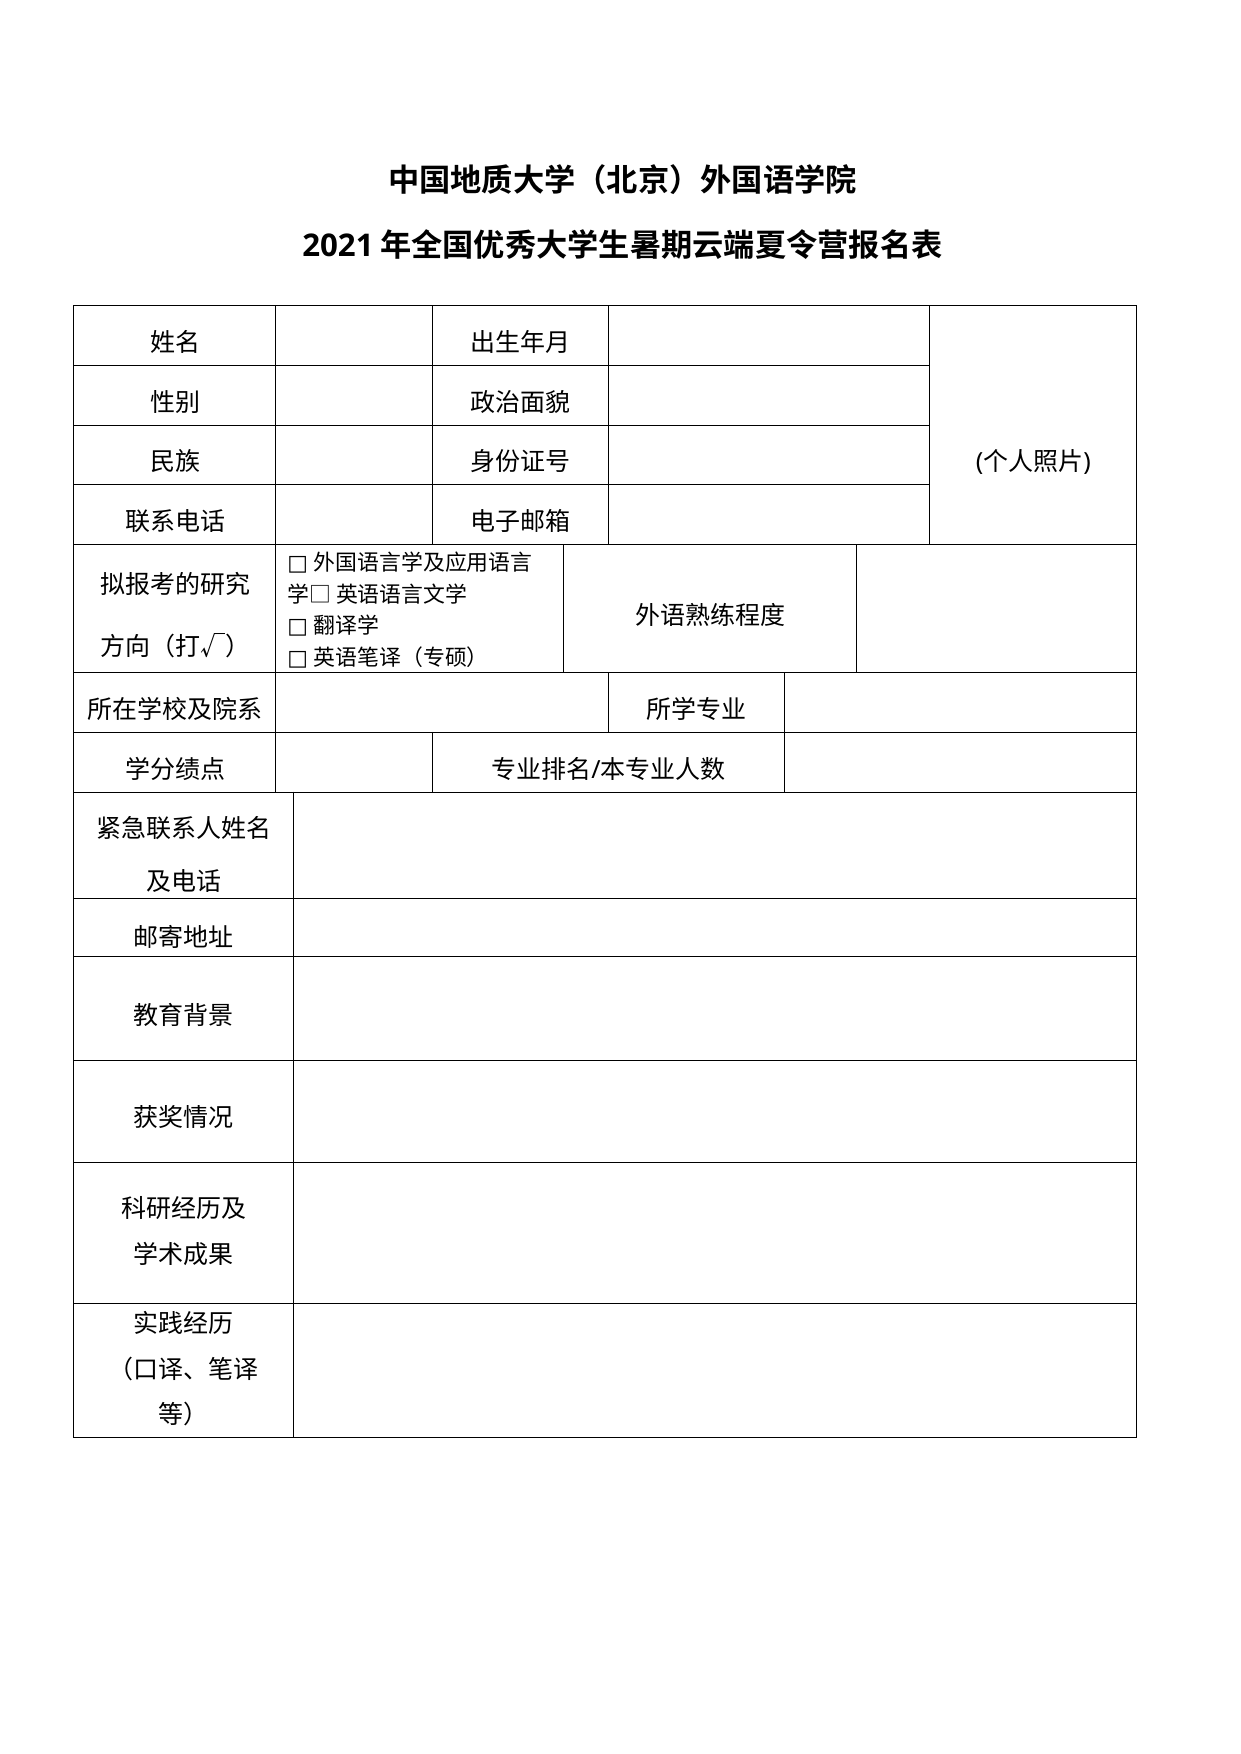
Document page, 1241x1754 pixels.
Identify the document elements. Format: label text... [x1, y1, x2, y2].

table_cell [276, 426, 432, 484]
table_cell 身份证号 [433, 426, 608, 484]
table_cell [609, 485, 929, 544]
table_cell [276, 673, 608, 732]
table_cell 民族 [74, 426, 275, 484]
table_cell 教育背景 [74, 957, 293, 1059]
table_cell 外语熟练程度 [564, 545, 856, 672]
table_cell [294, 793, 1136, 898]
table_cell 政治面貌 [433, 366, 608, 424]
table_cell [294, 1061, 1136, 1162]
table_cell 获奖情况 [74, 1061, 293, 1162]
text 中国地质大学（北京）外国语学院 [187, 146, 1057, 211]
table_cell [785, 733, 1136, 792]
table_cell [857, 545, 1136, 672]
table_cell [276, 366, 432, 424]
text 2021年全国优秀大学生暑期云端夏令营报名表 [187, 211, 1057, 276]
table_cell [276, 733, 432, 792]
table_cell 电子邮箱 [433, 485, 608, 544]
table_cell 所在学校及院系 [74, 673, 275, 732]
table_cell 专业排名/本专业人数 [433, 733, 784, 792]
table_cell [294, 957, 1136, 1059]
table_cell 紧急联系人姓名 及电话 [74, 793, 293, 898]
table_cell 科研经历及 学术成果 [74, 1163, 293, 1303]
table_cell [294, 1304, 1136, 1437]
table_cell □ 外国语言学及应用语言学□ 英语语言文学 □ 翻译学 □ 英语笔译（专硕） [276, 545, 563, 672]
table_cell [609, 426, 929, 484]
table_cell [785, 673, 1136, 732]
table_cell 学分绩点 [74, 733, 275, 792]
table_cell 邮寄地址 [74, 899, 293, 956]
table_cell 拟报考的研究 方向（打√） [74, 545, 275, 672]
table_cell [609, 366, 929, 424]
table_cell 联系电话 [74, 485, 275, 544]
table_cell [276, 485, 432, 544]
table_cell 所学专业 [609, 673, 784, 732]
table_cell 性别 [74, 366, 275, 424]
table_cell [294, 1163, 1136, 1303]
table_header [276, 306, 432, 365]
table_cell [294, 899, 1136, 956]
table_header 姓名 [74, 306, 275, 365]
table_header 出生年月 [433, 306, 608, 365]
table_header (个人照片) [930, 306, 1136, 544]
table_header [609, 306, 929, 365]
table_cell 实践经历 （口译、笔译等） [74, 1304, 293, 1437]
